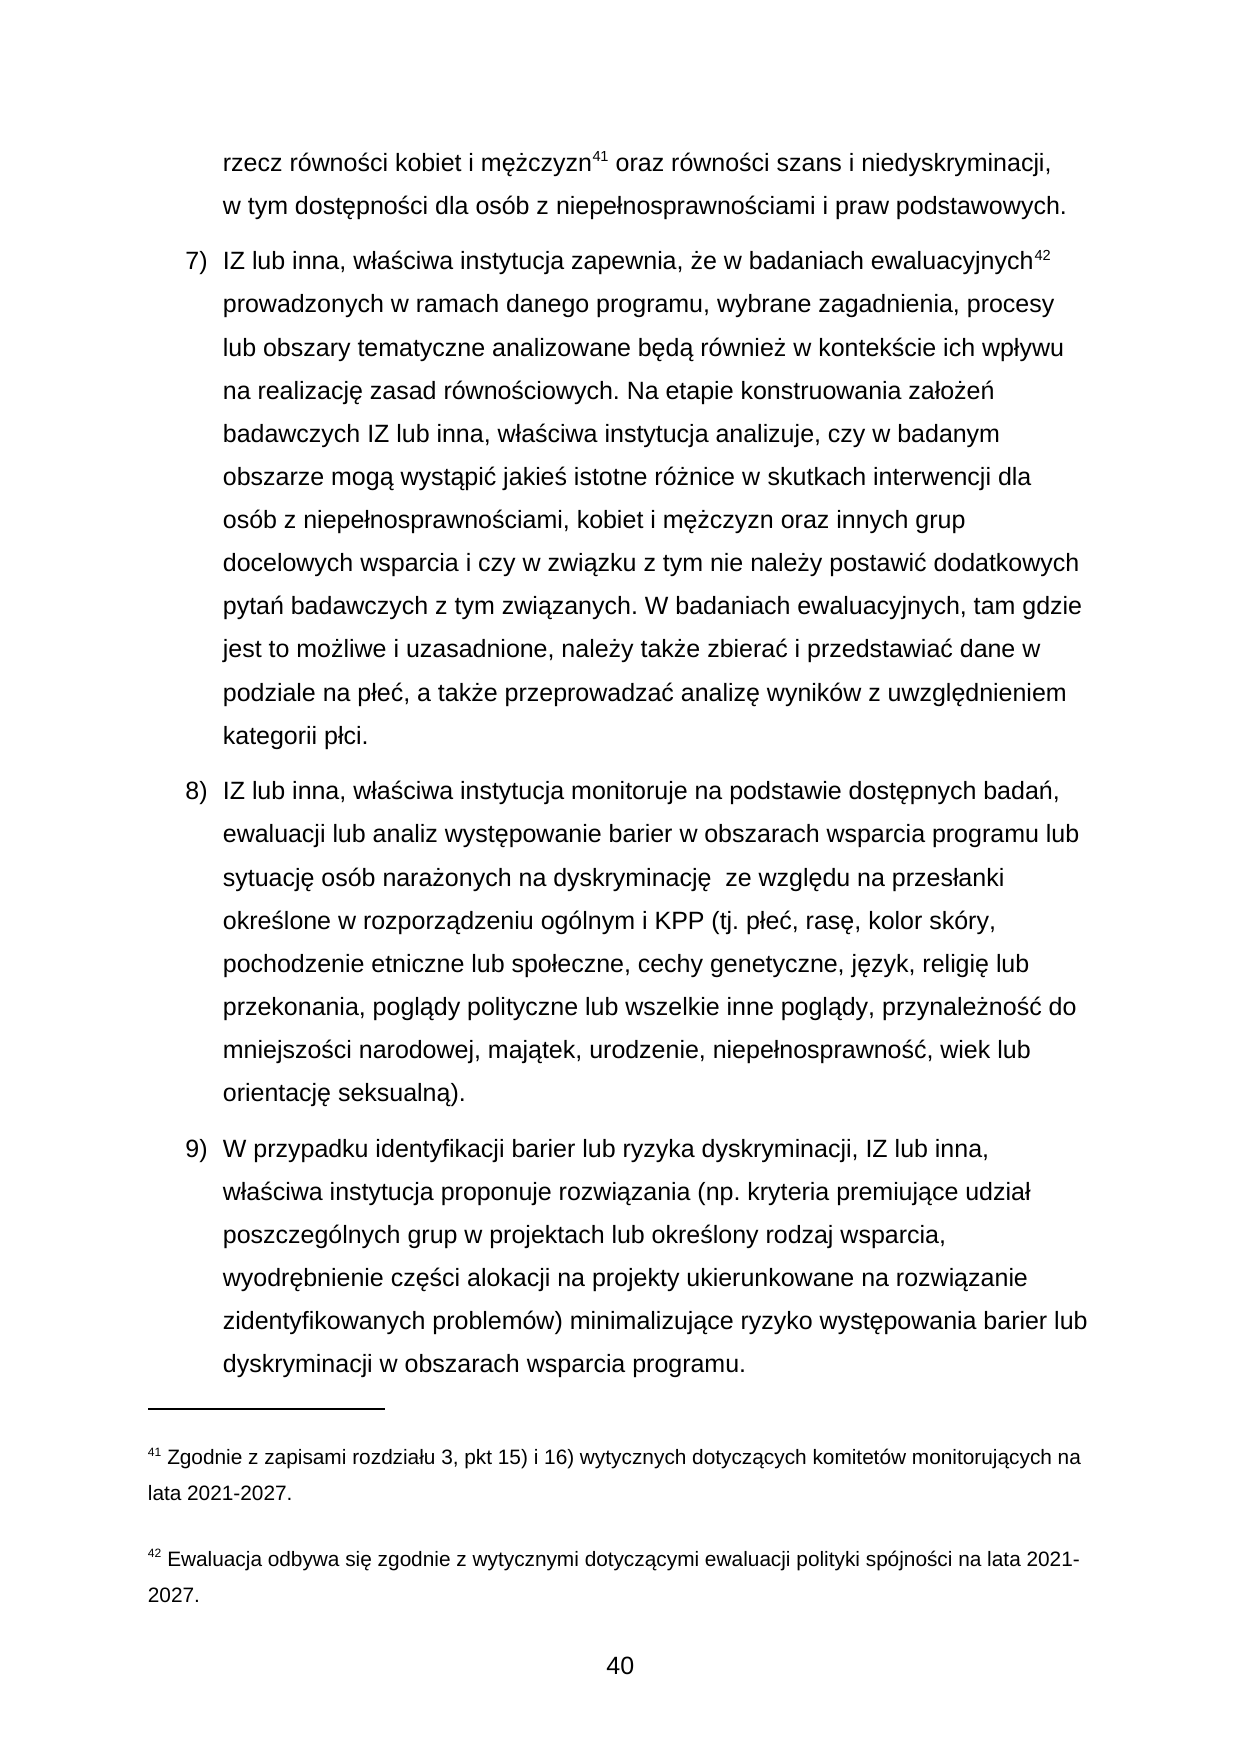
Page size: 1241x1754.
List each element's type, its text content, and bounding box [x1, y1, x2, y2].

list IZ lub inna, właściwa instytucja monitoruje na podstawie dostępnych badań, ewaluacji lub analiz występowanie barier w obszarach wsparcia programu lub sytuację osób narażonych na dyskryminację ze względu na przesłanki określone w rozporządzeniu ogólnym i KPP (tj. płeć, rasę, kolor skóry, pochodzenie etniczne lub społeczne, cechy genetyczne, język, religię lub przekonania, poglądy polityczne lub wszelkie inne poglądy, przynależność do mniejszości narodowej, majątek, urodzenie, niepełnosprawność, wiek lub orientację seksualną). [185, 776, 1093, 1107]
list W przypadku identyfikacji barier lub ryzyka dyskryminacji, IZ lub inna, właściwa instytucja proponuje rozwiązania (np. kryteria premiujące udział poszczególnych grup w projektach lub określony rodzaj wsparcia, wyodrębnienie części alokacji na projekty ukierunkowane na rozwiązanie zidentyfikowanych problemów) minimalizujące ryzyko występowania barier lub dyskryminacji w obszarach wsparcia programu. [185, 1134, 1093, 1378]
list IZ lub inna, właściwa instytucja zapewnia, że w badaniach ewaluacyjnych prowadzonych w ramach danego programu, wybrane zagadnienia, procesy lub obszary tematyczne analizowane będą również w kontekście ich wpływu na realizację zasad równościowych. Na etapie konstruowania założeń badawczych IZ lub inna, właściwa instytucja analizuje, czy w badanym obszarze mogą wystąpić jakieś istotne różnice w skutkach interwencji dla osób z niepełnosprawnościami, kobiet i mężczyzn oraz innych grup docelowych wsparcia i czy w związku z tym nie należy postawić dodatkowych pytań badawczych z tym związanych. W badaniach ewaluacyjnych, tam gdzie jest to możliwe i uzasadnione, należy także zbierać i przedstawiać dane w podziale na płeć, a także przeprowadzać analizę wyników z uwzględnieniem kategorii płci. [185, 246, 1093, 749]
list IZ zapewnia, że w skład komitetów monitorujących i innych gremiów decyzyjnych zostaną włączeni przedstawiciele środowisk działających na rzecz równości kobiet i mężczyzn oraz równości szans i niedyskryminacji, w tym dostępności dla osób z niepełnosprawnościami i praw podstawowych. [185, 148, 1093, 219]
